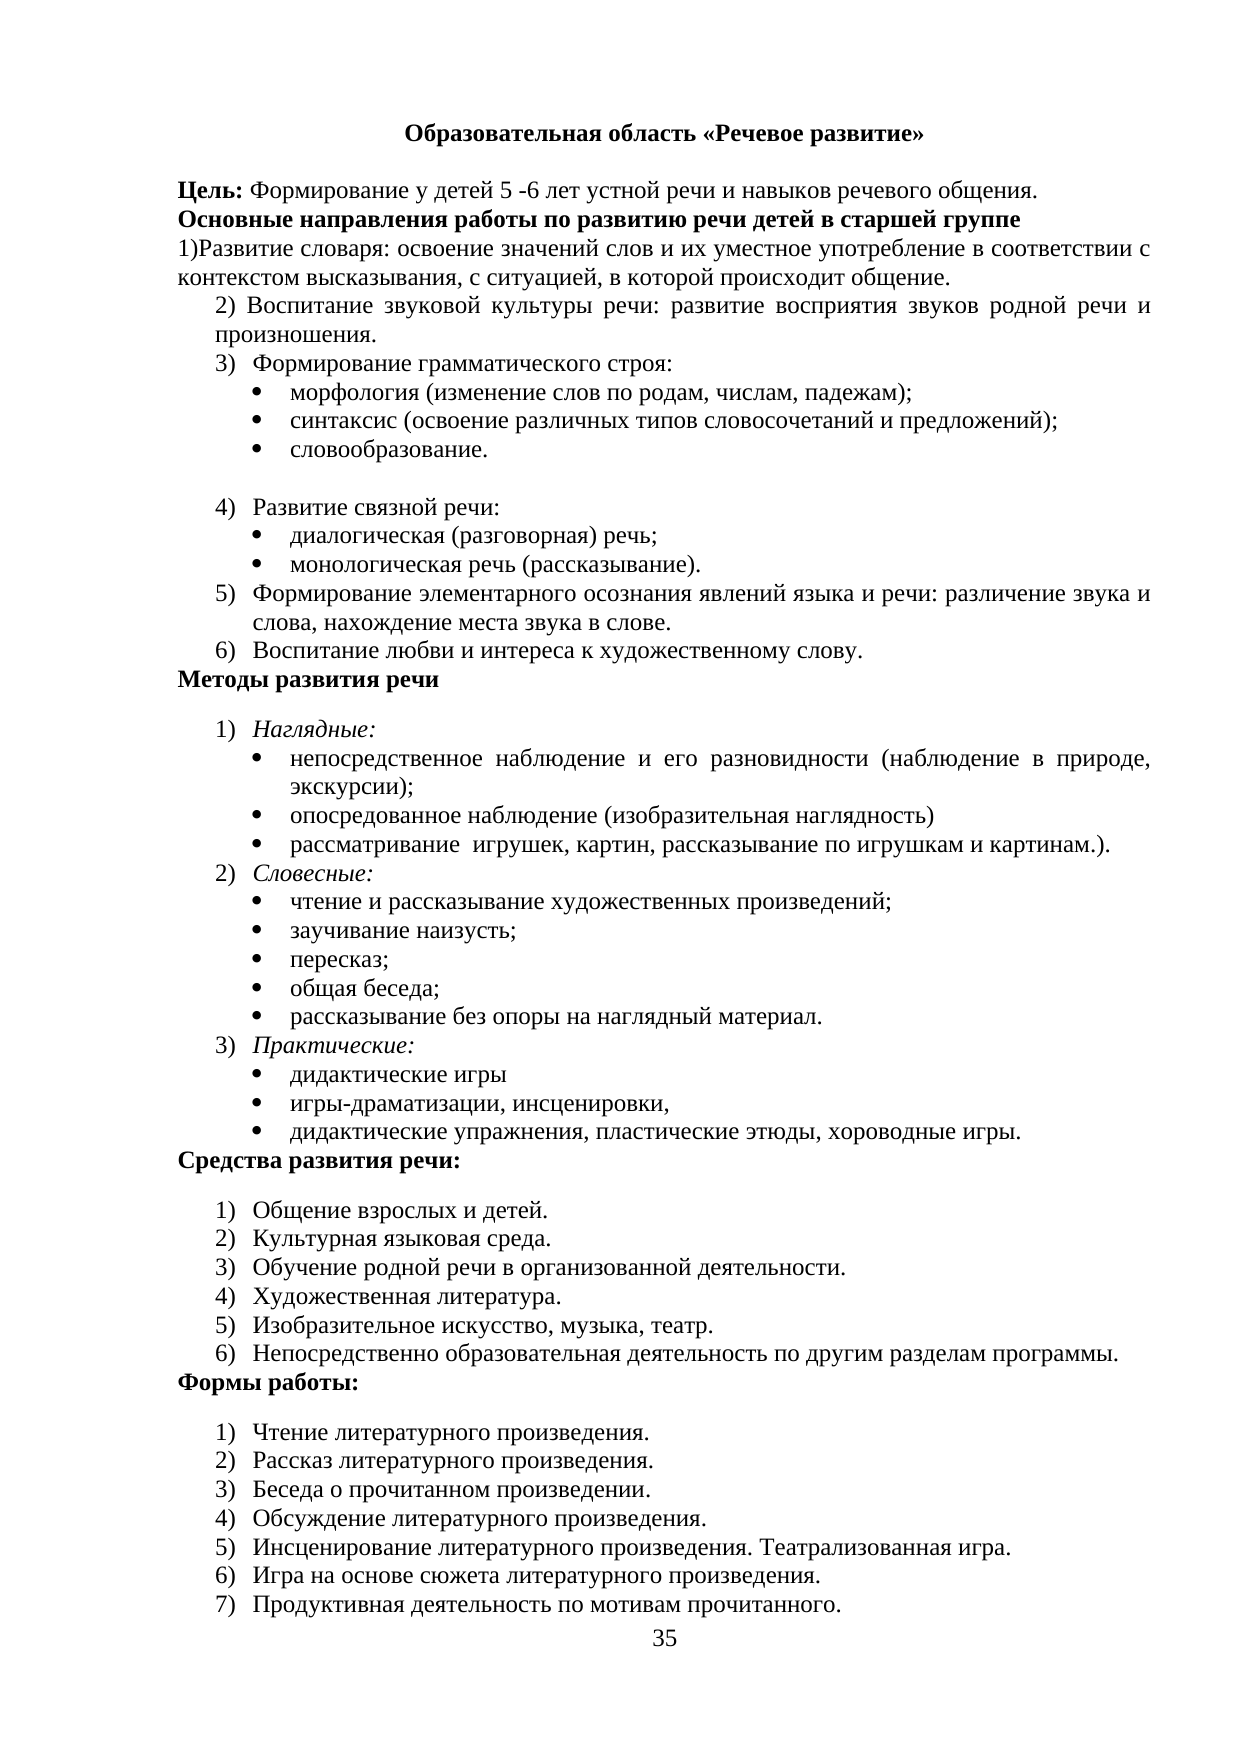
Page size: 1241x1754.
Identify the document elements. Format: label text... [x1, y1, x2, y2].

list морфология (изменение слов по родам, числам, падежам); [252, 377, 1152, 406]
list опосредованное наблюдение (изобразительная наглядность) [252, 800, 1152, 829]
list Беседа о прочитанном произведении. [215, 1474, 1152, 1503]
list непосредственное наблюдение и его разновидности (наблюдение в природе, экскурсии); [252, 743, 1152, 800]
list рассказывание без опоры на наглядный материал. [252, 1001, 1152, 1030]
list чтение и рассказывание художественных произведений; [252, 886, 1152, 915]
list заучивание наизусть; [252, 915, 1152, 944]
list Формирование элементарного осознания явлений языка и речи: различение звука и слова, нахождение места звука в слове. [215, 578, 1152, 636]
list Чтение литературного произведения. [215, 1417, 1152, 1446]
list дидактические упражнения, пластические этюды, хороводные игры. [252, 1116, 1152, 1145]
list Изобразительное искусство, музыка, театр. [215, 1310, 1152, 1338]
list Игра на основе сюжета литературного произведения. [215, 1561, 1152, 1589]
list Рассказ литературного произведения. [215, 1446, 1152, 1474]
list Развитие связной речи: [215, 492, 1152, 521]
text Методы развития речи [177, 664, 1152, 693]
text Средства развития речи: [177, 1145, 1152, 1174]
list Обучение родной речи в организованной деятельности. [215, 1252, 1152, 1281]
list Непосредственно образовательная деятельность по другим разделам программы. [215, 1338, 1152, 1367]
text Цель: Формирование у детей 5 -6 лет устной речи и навыков речевого общения. [177, 176, 1152, 204]
list Словесные: [215, 858, 1152, 886]
text Образовательная область «Речевое развитие» [177, 118, 1152, 147]
list игры-драматизации, инсценировки, [252, 1088, 1152, 1116]
list монологическая речь (рассказывание). [252, 549, 1152, 578]
list общая беседа; [252, 973, 1152, 1001]
list диалогическая (разговорная) речь; [252, 521, 1152, 549]
list Формирование грамматического строя: [215, 348, 1152, 377]
list Наглядные: [215, 714, 1152, 743]
list Воспитание любви и интереса к художественному слову. [215, 636, 1152, 664]
list рассматривание игрушек, картин, рассказывание по игрушкам и картинам.). [252, 829, 1152, 858]
list Культурная языковая среда. [215, 1223, 1152, 1252]
list Обсуждение литературного произведения. [215, 1503, 1152, 1532]
list дидактические игры [252, 1059, 1152, 1088]
list Инсценирование литературного произведения. Театрализованная игра. [215, 1532, 1152, 1561]
list пересказ; [252, 944, 1152, 973]
text 1)Развитие словаря: освоение значений слов и их уместное употребление в соответствии с контекстом высказывания, с ситуацией, в которой происходит общение. [177, 233, 1152, 291]
list Общение взрослых и детей. [215, 1195, 1152, 1223]
list Художественная литература. [215, 1281, 1152, 1310]
text Формы работы: [177, 1367, 1152, 1396]
list синтаксис (освоение различных типов словосочетаний и предложений); [252, 406, 1152, 434]
list Продуктивная деятельность по мотивам прочитанного. [215, 1589, 1152, 1618]
text 2) Воспитание звуковой культуры речи: развитие восприятия звуков родной речи и произношения. [215, 291, 1152, 348]
list словообразование. [252, 434, 1152, 463]
text Основные направления работы по развитию речи детей в старшей группе [177, 204, 1152, 233]
list Практические: [215, 1030, 1152, 1059]
